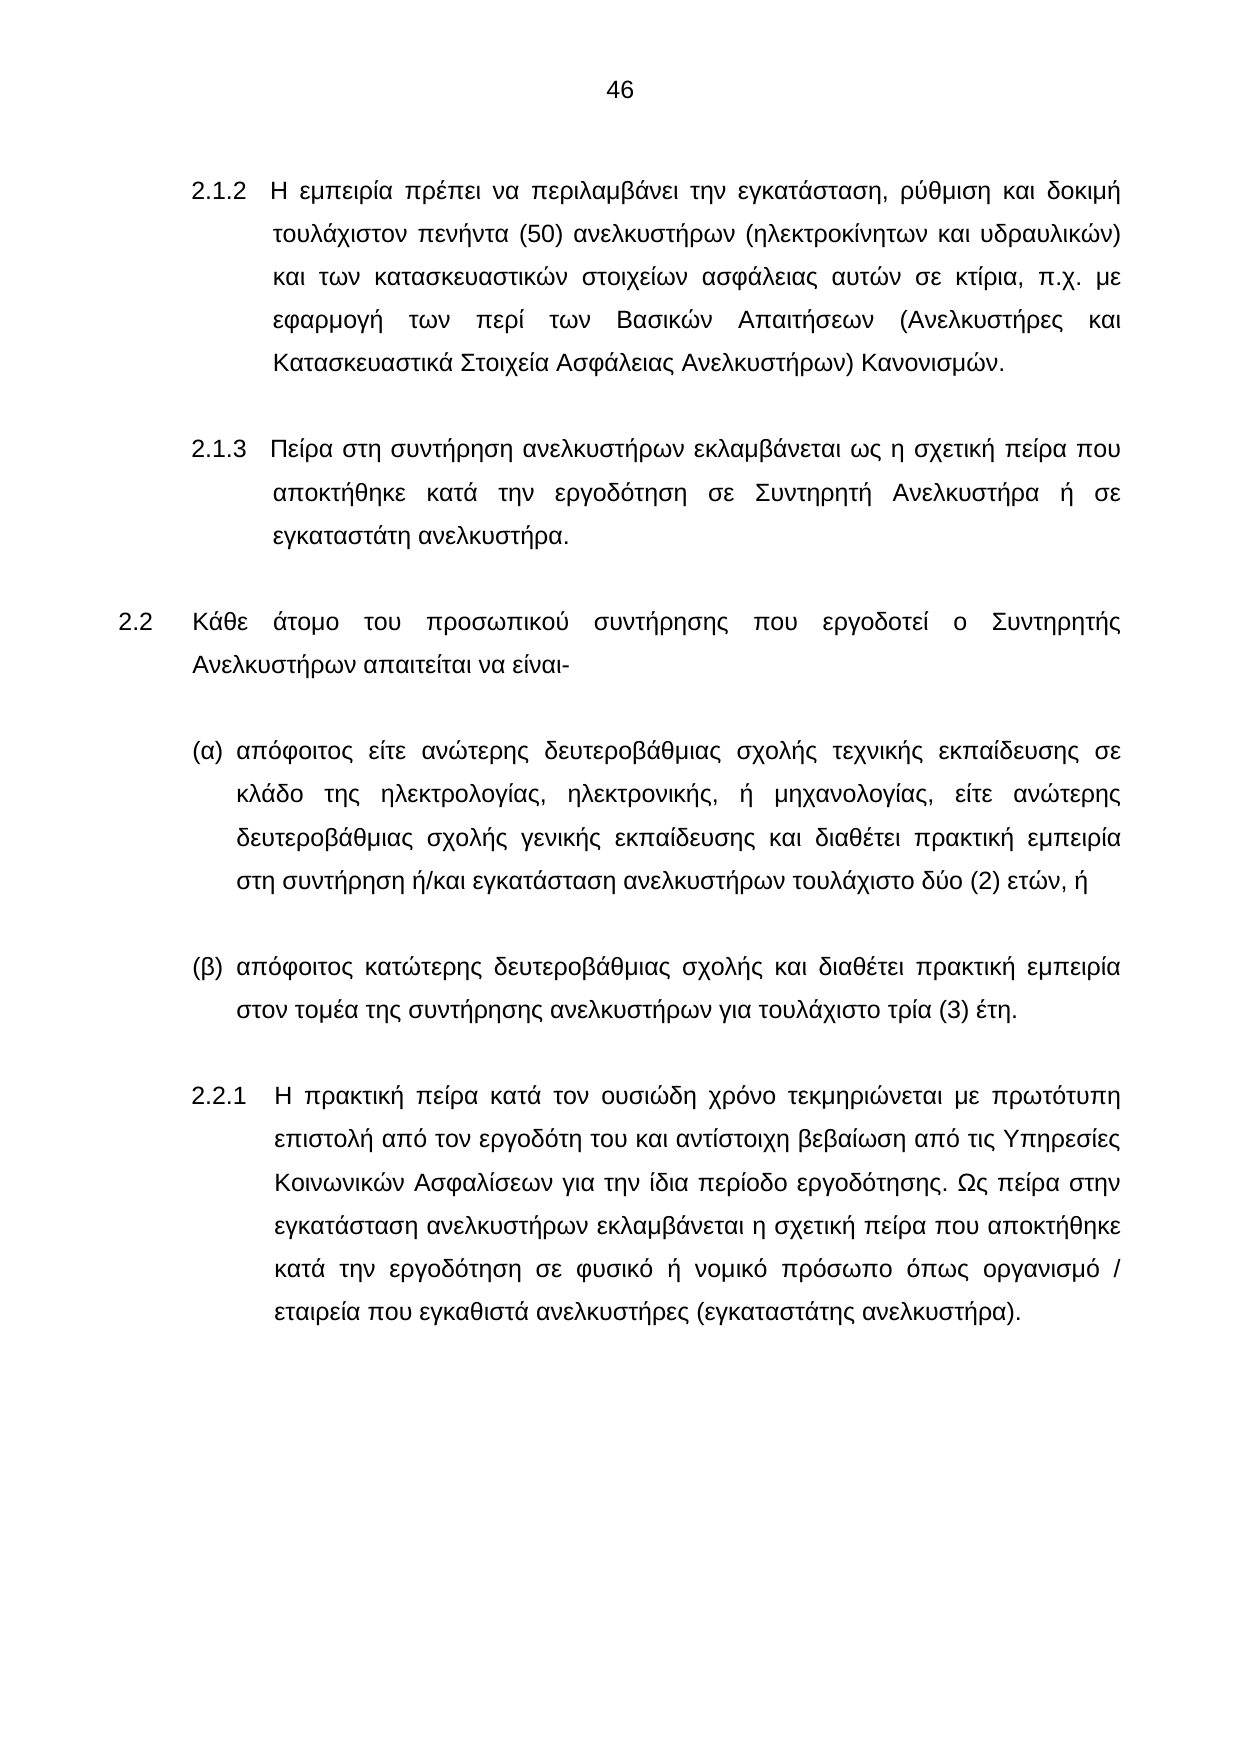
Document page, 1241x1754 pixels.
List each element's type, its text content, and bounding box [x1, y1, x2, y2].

subtitle (β) απόφοιτος κατώτερης δευτεροβάθμιας σχολής και διαθέτει πρακτική εμπειρία στον τομέα της συντήρησης ανελκυστήρων για τουλάχιστο τρία (3) έτη. [118, 952, 1122, 1024]
subtitle 2.2.1 Η πρακτική πείρα κατά τον ουσιώδη χρόνο τεκμηριώνεται με πρωτότυπη επιστολή από τον εργοδότη του και αντίστοιχη βεβαίωση από τις Υπηρεσίες Κοινωνικών Ασφαλίσεων για την ίδια περίοδο εργοδότησης. Ως πείρα στην εγκατάσταση ανελκυστήρων εκλαμβάνεται η σχετική πείρα που αποκτήθηκε κατά την εργοδότηση σε φυσικό ή νομικό πρόσωπο όπως οργανισμό / εταιρεία που εγκαθιστά ανελκυστήρες (εγκαταστάτης ανελκυστήρα). [191, 1081, 1122, 1326]
subtitle 2.2 Κάθε άτομο του προσωπικού συντήρησης που εργοδοτεί ο Συντηρητής Ανελκυστήρων απαιτείται να είναι- [118, 607, 1122, 679]
subtitle Η εμπειρία πρέπει να περιλαμβάνει την εγκατάσταση, ρύθμιση και δοκιμή τουλάχιστον πενήντα (50) ανελκυστήρων (ηλεκτροκίνητων και υδραυλικών) και των κατασκευαστικών στοιχείων ασφάλειας αυτών σε κτίρια, π.χ. με εφαρμογή των περί των Βασικών Απαιτήσεων (Ανελκυστήρες και Κατασκευαστικά Στοιχεία Ασφάλειας Ανελκυστήρων) Κανονισμών. [191, 176, 1122, 377]
subtitle Πείρα στη συντήρηση ανελκυστήρων εκλαμβάνεται ως η σχετική πείρα που αποκτήθηκε κατά την εργοδότηση σε Συντηρητή Ανελκυστήρα ή σε εγκαταστάτη ανελκυστήρα. [191, 434, 1122, 549]
subtitle (α) απόφοιτος είτε ανώτερης δευτεροβάθμιας σχολής τεχνικής εκπαίδευσης σε κλάδο της ηλεκτρολογίας, ηλεκτρονικής, ή μηχανολογίας, είτε ανώτερης δευτεροβάθμιας σχολής γενικής εκπαίδευσης και διαθέτει πρακτική εμπειρία στη συντήρηση ή/και εγκατάσταση ανελκυστήρων τουλάχιστο δύο (2) ετών, ή [118, 736, 1122, 894]
